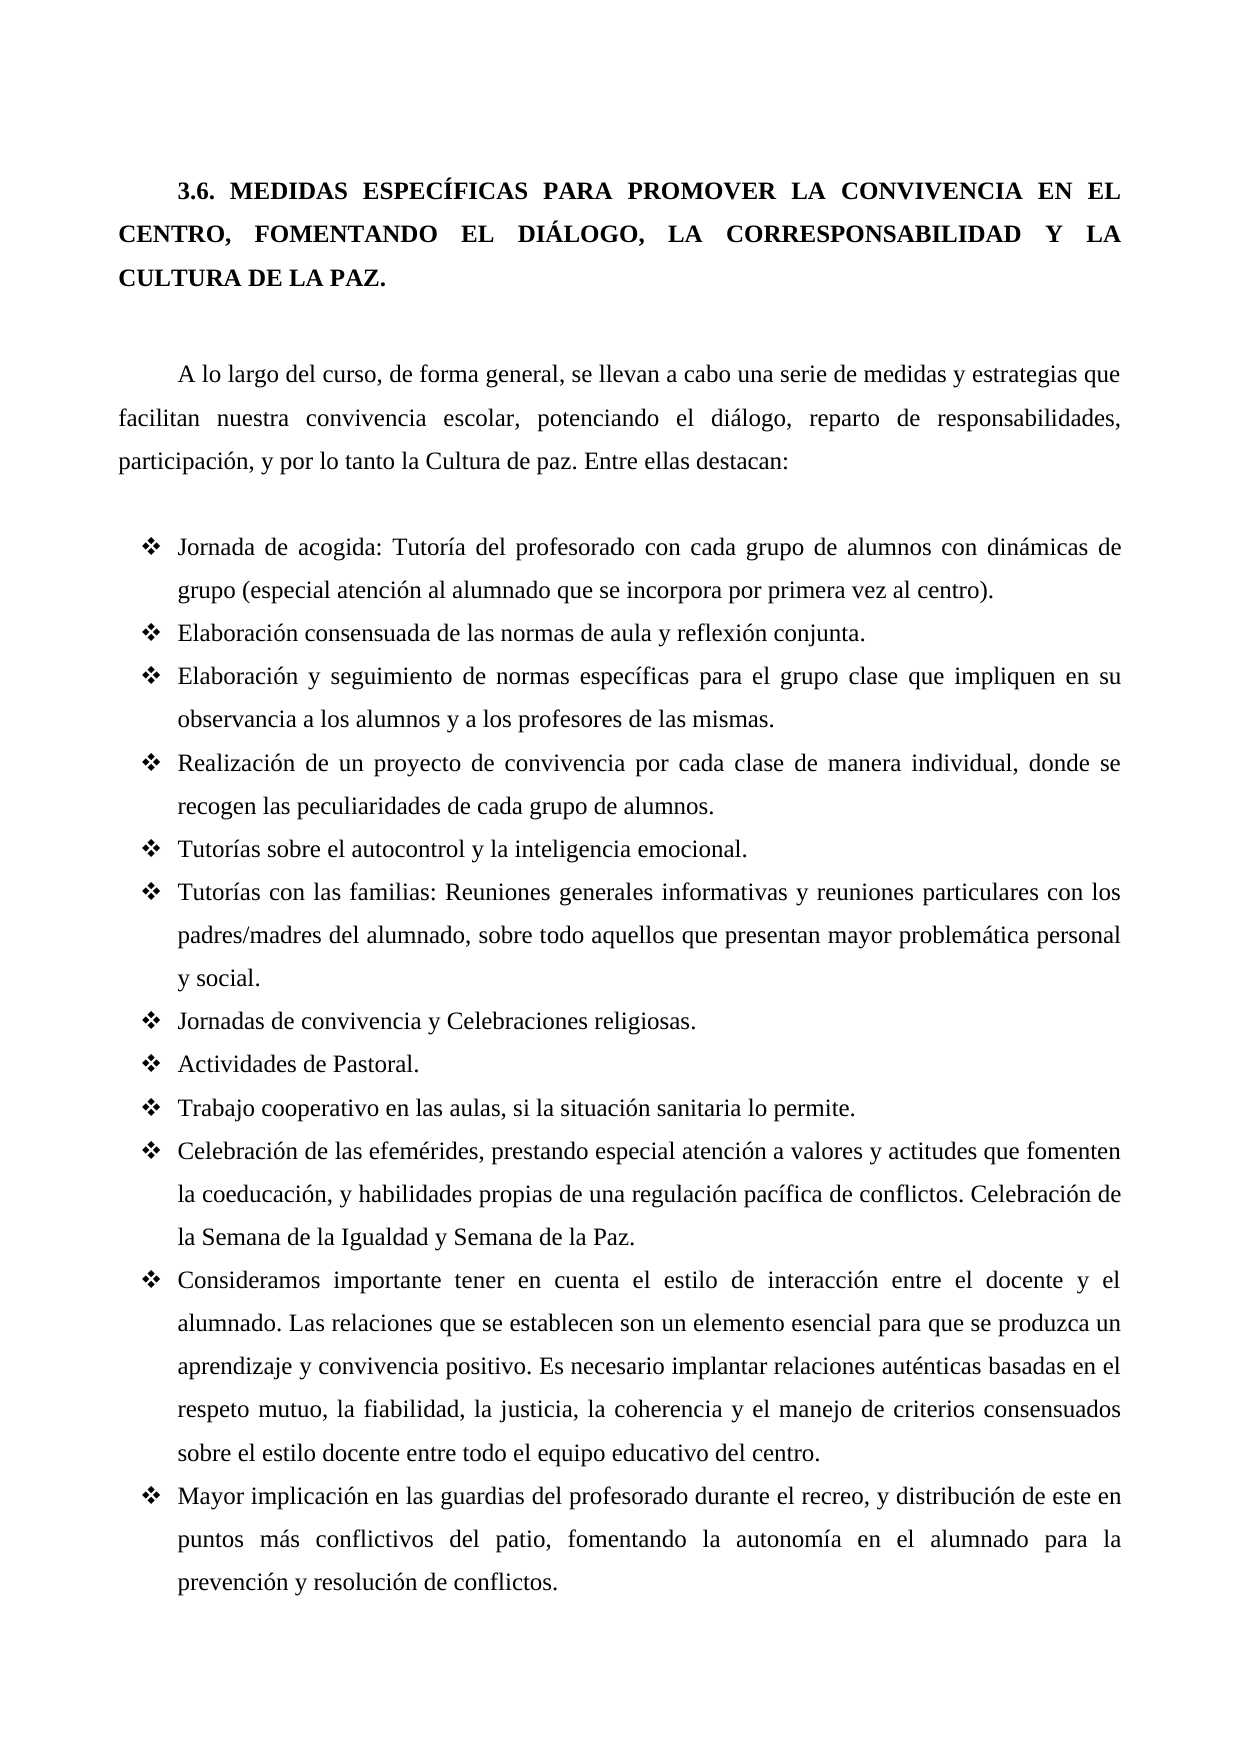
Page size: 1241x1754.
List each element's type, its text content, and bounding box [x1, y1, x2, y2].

list Mayor implicación en las guardias del profesorado durante el recreo, y distribución de este en puntos más conflictivos del patio, fomentando la autonomía en el alumnado para la prevención y resolución de conflictos. [140, 1481, 1122, 1596]
list Tutorías con las familias: Reuniones generales informativas y reuniones particulares con los padres/madres del alumnado, sobre todo aquellos que presentan mayor problemática personal y social. [140, 877, 1122, 992]
list Consideramos importante tener en cuenta el estilo de interacción entre el docente y el alumnado. Las relaciones que se establecen son un elemento esencial para que se produzca un aprendizaje y convivencia positivo. Es necesario implantar relaciones auténticas basadas en el respeto mutuo, la fiabilidad, la justicia, la coherencia y el manejo de criterios consensuados sobre el estilo docente entre todo el equipo educativo del centro. [140, 1265, 1122, 1466]
list Realización de un proyecto de convivencia por cada clase de manera individual, donde se recogen las peculiaridades de cada grupo de alumnos. [140, 748, 1122, 819]
text A lo largo del curso, de forma general, se llevan a cabo una serie de medidas y estrategias que facilitan nuestra convivencia escolar, potenciando el diálogo, reparto de responsabilidades, participación, y por lo tanto la Cultura de paz. Entre ellas destacan: [118, 359, 1122, 474]
list Elaboración consensuada de las normas de aula y reflexión conjunta. [140, 618, 1122, 647]
list Jornada de acogida: Tutoría del profesorado con cada grupo de alumnos con dinámicas de grupo (especial atención al alumnado que se incorpora por primera vez al centro). [140, 532, 1122, 604]
list Elaboración y seguimiento de normas específicas para el grupo clase que impliquen en su observancia a los alumnos y a los profesores de las mismas. [140, 661, 1122, 733]
list Celebración de las efemérides, prestando especial atención a valores y actitudes que fomenten la coeducación, y habilidades propias de una regulación pacífica de conflictos. Celebración de la Semana de la Igualdad y Semana de la Paz. [140, 1136, 1122, 1251]
list Actividades de Pastoral. [140, 1049, 1122, 1078]
list Trabajo cooperativo en las aulas, si la situación sanitaria lo permite. [140, 1093, 1122, 1121]
text 3.6. MEDIDAS ESPECÍFICAS PARA PROMOVER LA CONVIVENCIA EN EL CENTRO, FOMENTANDO EL DIÁLOGO, LA CORRESPONSABILIDAD Y LA CULTURA DE LA PAZ. [118, 176, 1122, 291]
list Jornadas de convivencia y Celebraciones religiosas. [140, 1006, 1122, 1035]
list Tutorías sobre el autocontrol y la inteligencia emocional. [140, 834, 1122, 863]
